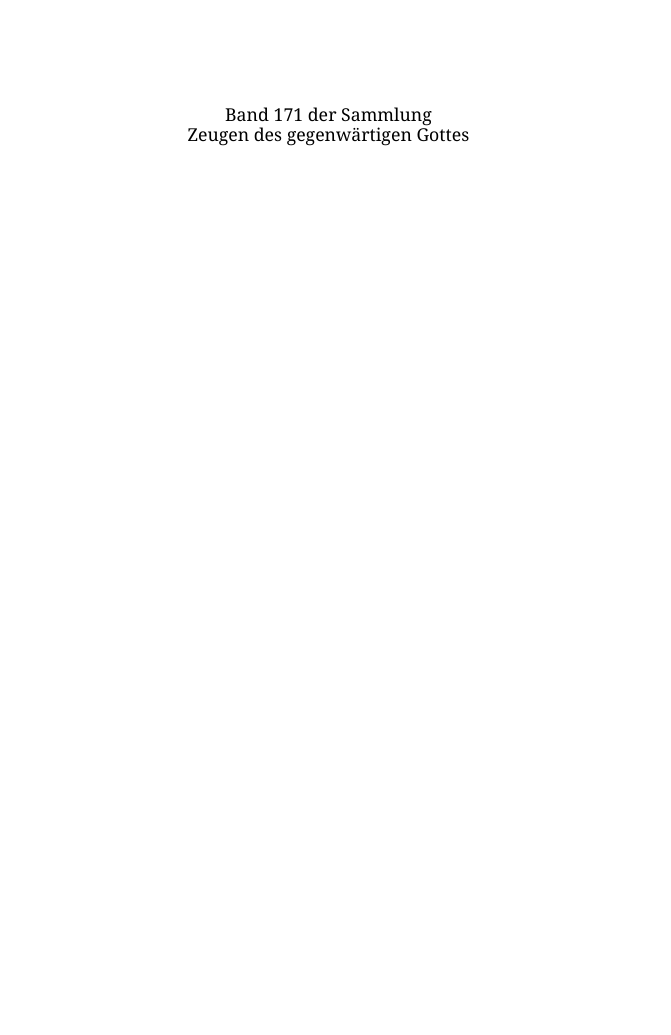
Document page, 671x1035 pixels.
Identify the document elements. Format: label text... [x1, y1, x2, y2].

text Band 171 der Sammlung [225, 107, 558, 124]
text Zeugen des gegenwärtigen Gottes [187, 127, 558, 145]
